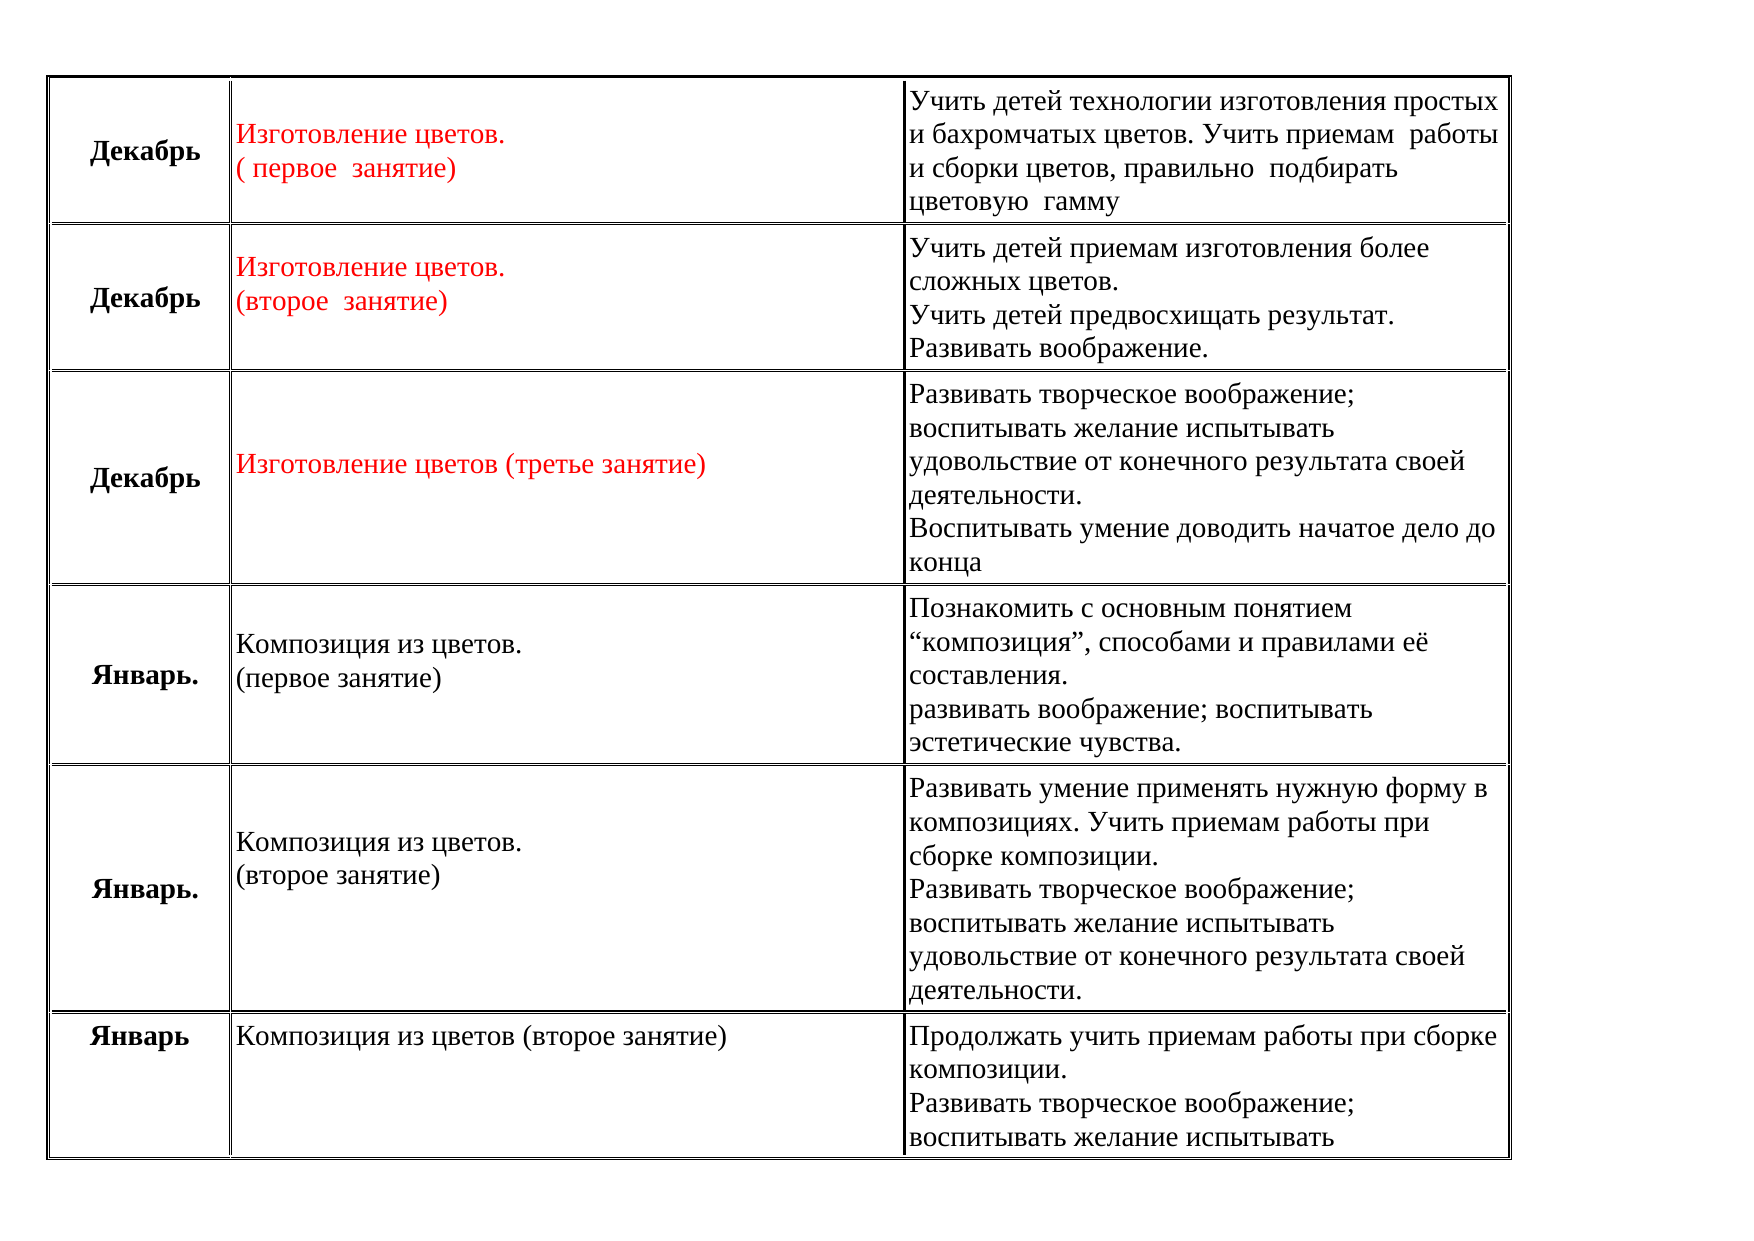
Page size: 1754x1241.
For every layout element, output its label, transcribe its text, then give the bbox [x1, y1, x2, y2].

table_cell Январь. [48, 763, 231, 1010]
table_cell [904, 1010, 1509, 1157]
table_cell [231, 1014, 904, 1157]
table_cell Изготовление цветов. ( первое занятие) [231, 78, 904, 222]
table_cell Композиция из цветов. (первое занятие) [232, 586, 903, 763]
table_cell Композиция из цветов. (второе занятие) [232, 766, 903, 1010]
table_cell Декабрь [48, 222, 231, 368]
table_cell Изготовление цветов. (второе занятие) [232, 225, 903, 368]
table_cell Учить детей приемам изготовления более сложных цветов. Учить детей предвосхищать результат. Развивать воображение. [904, 222, 1510, 368]
table_cell Учить детей технологии изготовления простых и бахромчатых цветов. Учить приемам работы и сборки цветов, правильно подбирать цветовую гамму [904, 78, 1508, 222]
table_cell Изготовление цветов (третье занятие) [232, 372, 903, 582]
table_cell Декабрь [50, 369, 229, 582]
table_cell Декабрь [50, 78, 231, 222]
table_cell Январь [50, 1010, 231, 1157]
table_cell Развивать творческое воображение; воспитывать желание испытывать удовольствие от конечного результата своей деятельности. Воспитывать умение доводить начатое дело до конца [906, 369, 1509, 582]
table_cell Развивать умение применять нужную форму в композициях. Учить приемам работы при сборке композиции. Развивать творческое воображение; воспитывать желание испытывать удовольствие от конечного результата своей деятельности. [904, 763, 1510, 1010]
table_cell Познакомить с основным понятием “композиция”, способами и правилами её составления. развивать воображение; воспитывать эстетические чувства. [906, 583, 1509, 763]
table_cell Январь. [50, 583, 229, 763]
